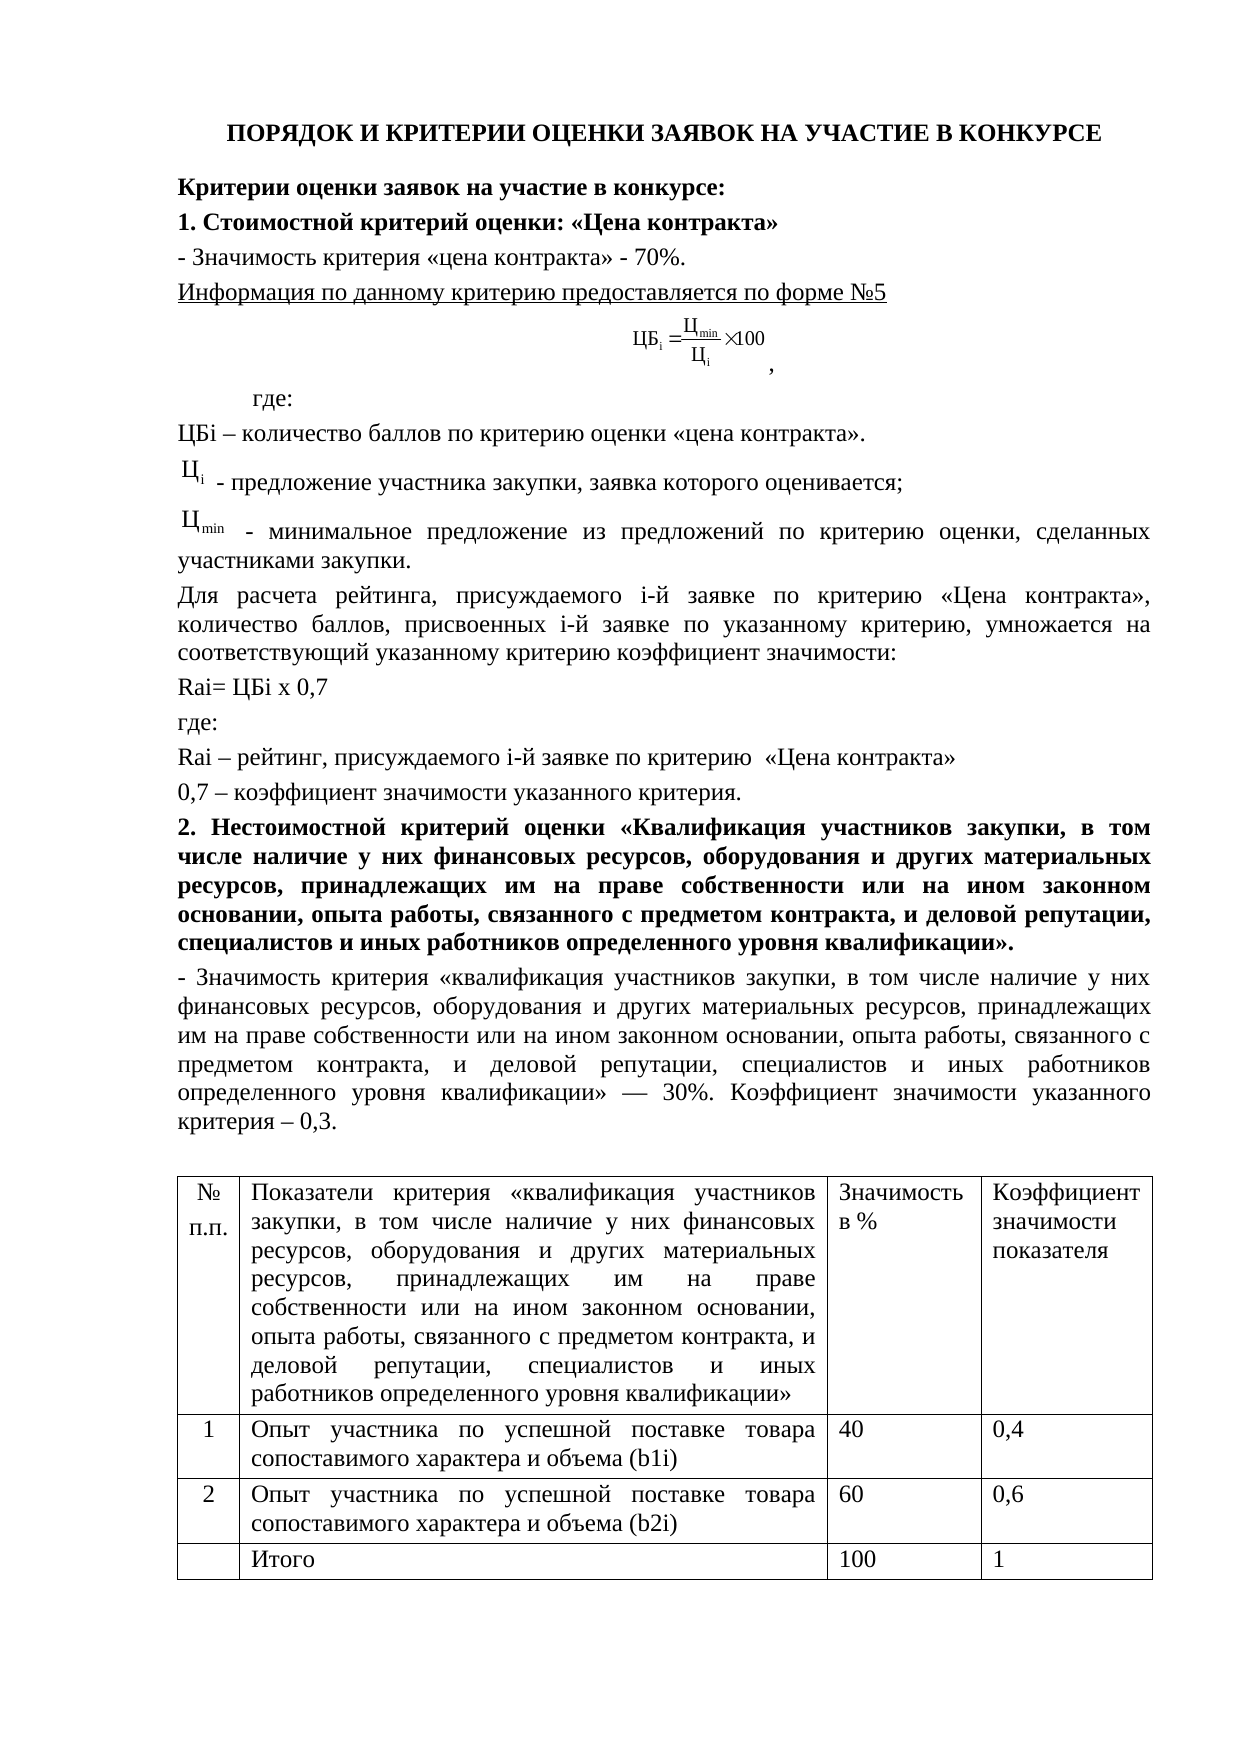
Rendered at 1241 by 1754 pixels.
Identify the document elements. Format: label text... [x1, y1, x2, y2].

table_cell 100 [828, 1544, 981, 1579]
table_header Значимость в % [828, 1177, 981, 1413]
text ЦБi – количество баллов по критерию оценки «цена контракта». [177, 418, 1152, 447]
table_cell Опыт участника по успешной поставке товара сопоставимого характера и объема (b2i) [240, 1479, 827, 1543]
table_header № п.п. [178, 1177, 239, 1413]
text Критерии оценки заявок на участие в конкурсе: [177, 172, 1152, 201]
table_cell 1 [982, 1544, 1152, 1579]
text , [177, 312, 1152, 377]
table_cell Итого [240, 1544, 827, 1579]
table_cell 0,6 [982, 1479, 1152, 1543]
table_cell 40 [828, 1415, 981, 1478]
text 2. Нестоимостной критерий оценки «Квалификация участников закупки, в том числе наличие у них финансовых ресурсов, оборудования и других материальных ресурсов, принадлежащих им на праве собственности или на ином законном основании, опыта работы, связанного с предметом контракта, и деловой репутации, специалистов и иных работников определенного уровня квалификации». [177, 812, 1152, 956]
text - Значимость критерия «квалификация участников закупки, в том числе наличие у них финансовых ресурсов, оборудования и других материальных ресурсов, принадлежащих им на праве собственности или на ином законном основании, опыта работы, связанного с предметом контракта, и деловой репутации, специалистов и иных работников определенного уровня квалификации» — 30%. Коэффициент значимости указанного критерия – 0,3. [177, 962, 1152, 1135]
text где: [177, 707, 1152, 736]
table_cell 60 [828, 1479, 981, 1543]
text 1. Стоимостной критерий оценки: «Цена контракта» [177, 207, 1152, 236]
table_header Коэффициент значимости показателя [982, 1177, 1152, 1413]
text Для расчета рейтинга, присуждаемого i-й заявке по критерию «Цена контракта», количество баллов, присвоенных i-й заявке по указанному критерию, умножается на соответствующий указанному критерию коэффициент значимости: [177, 580, 1152, 666]
text 0,7 – коэффициент значимости указанного критерия. [177, 777, 1152, 806]
table_cell 2 [178, 1479, 239, 1543]
text Информация по данному критерию предоставляется по форме №5 [177, 277, 1152, 306]
text - минимальное предложение из предложений по критерию оценки, сделанных участниками закупки. [177, 502, 1152, 574]
table_cell [178, 1544, 239, 1579]
text - Значимость критерия «цена контракта» - 70%. [177, 242, 1152, 271]
table_cell Опыт участника по успешной поставке товара сопоставимого характера и объема (b1i) [240, 1415, 827, 1478]
text Порядок и критерии оценки заявок на участие в Конкурсе [177, 118, 1152, 147]
text Rai – рейтинг, присуждаемого i-й заявке по критерию «Цена контракта» [177, 742, 1152, 771]
table_cell 1 [178, 1415, 239, 1478]
table_header Показатели критерия «квалификация участников закупки, в том числе наличие у них финансовых ресурсов, оборудования и других материальных ресурсов, принадлежащих им на праве собственности или на ином законном основании, опыта работы, связанного с предметом контракта, и деловой репутации, специалистов и иных работников определенного уровня квалификации» [240, 1177, 827, 1413]
text Rai= ЦБi x 0,7 [177, 672, 1152, 701]
table_cell 0,4 [982, 1415, 1152, 1478]
text где: [177, 383, 1152, 412]
text - предложение участника закупки, заявка которого оценивается; [177, 453, 1152, 496]
